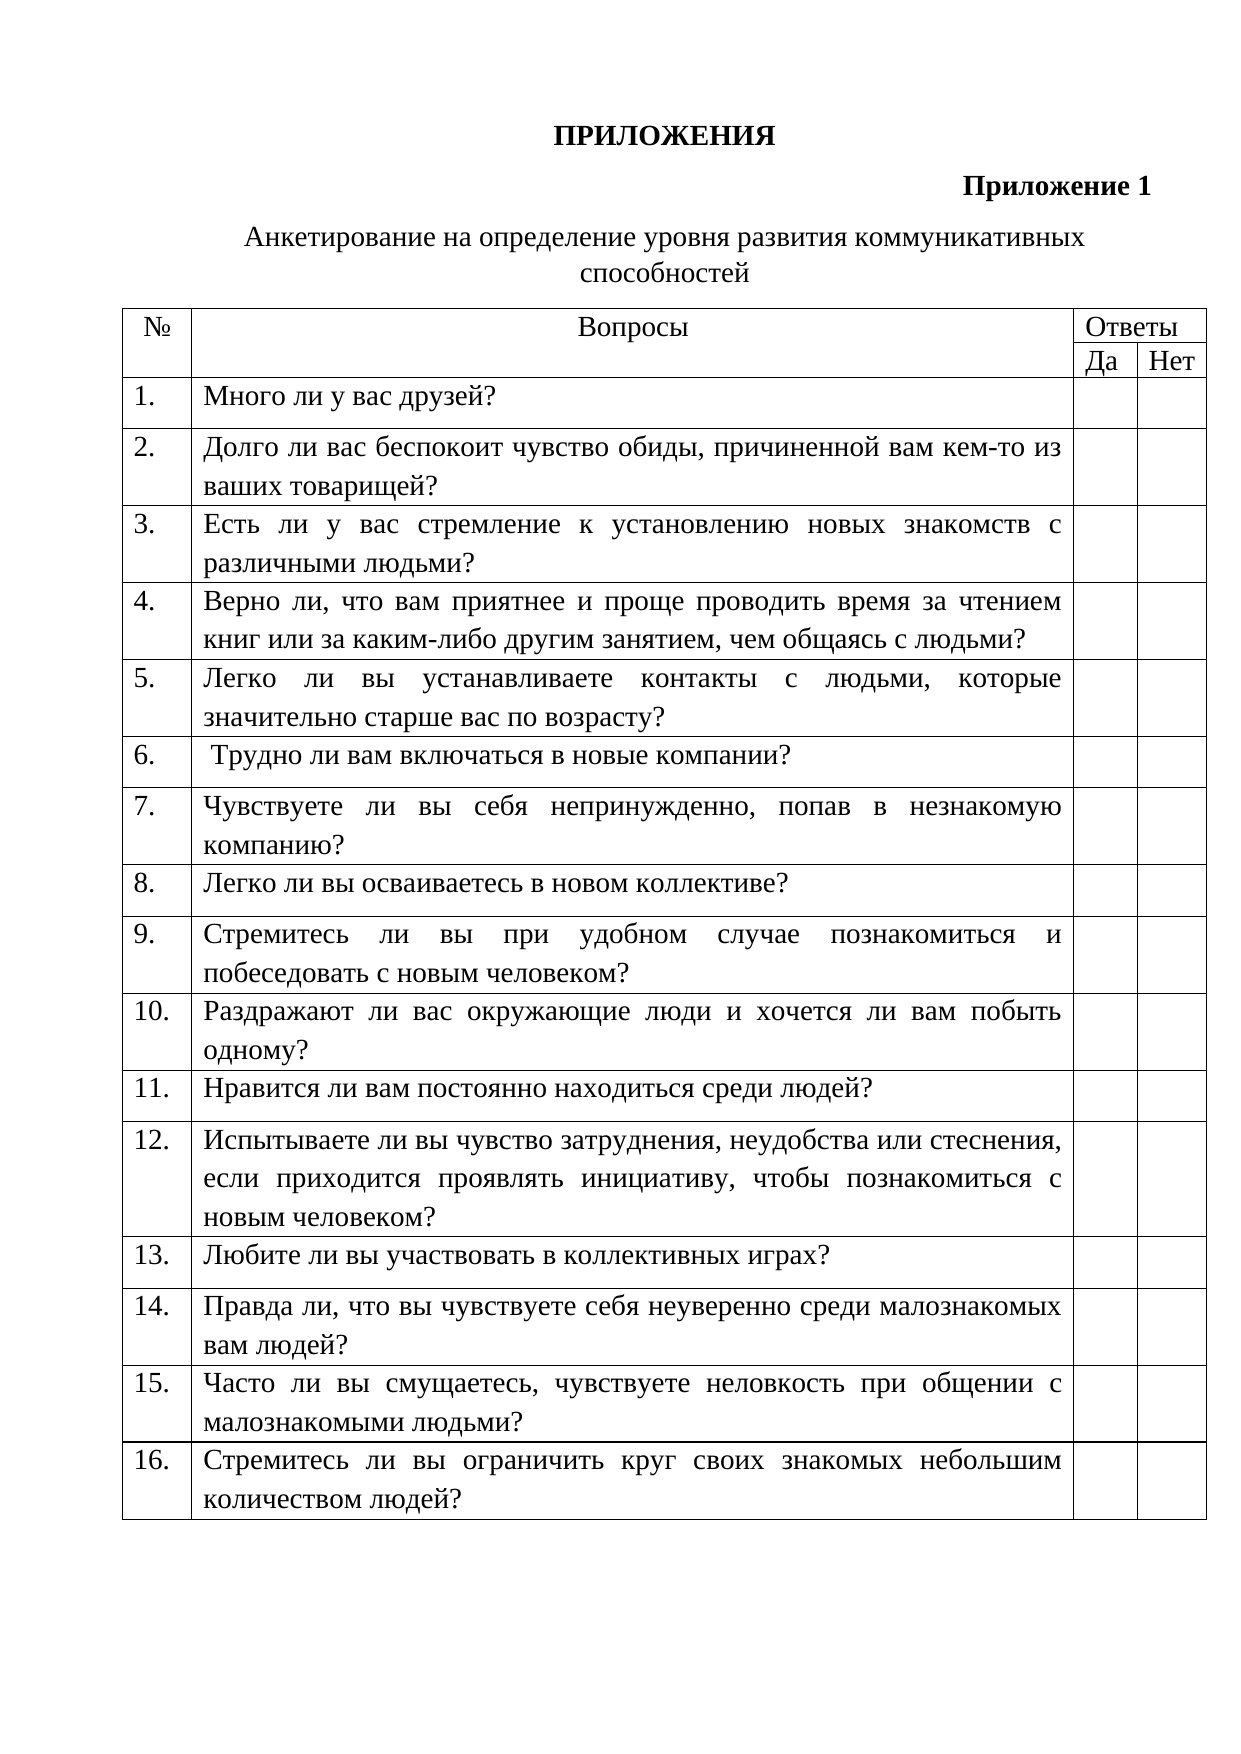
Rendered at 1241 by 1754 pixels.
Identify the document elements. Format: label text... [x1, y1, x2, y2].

table_cell [1138, 1289, 1206, 1364]
table_cell [1074, 788, 1137, 864]
table_cell [1074, 865, 1137, 916]
table_cell [1074, 737, 1137, 787]
table_cell Нет [1138, 343, 1206, 377]
table_cell 3. [123, 506, 191, 582]
table_cell Раздражают ли вас окружающие люди и хочется ли вам побыть одному? [192, 994, 1073, 1069]
table_cell Верно ли, что вам приятнее и проще проводить время за чтением книг или за каким-либо другим занятием, чем общаясь с людьми? [192, 583, 1073, 659]
table_cell Чувствуете ли вы себя непринужденно, попав в незнакомую компанию? [192, 788, 1073, 864]
table_cell [1074, 1366, 1137, 1441]
table_cell [1138, 583, 1206, 659]
table_cell [1138, 506, 1206, 582]
table_cell [1074, 994, 1137, 1069]
table_cell Стремитесь ли вы при удобном случае познакомиться и побеседовать с новым человеком? [192, 917, 1073, 992]
table_cell 10. [123, 994, 191, 1069]
table_cell [1074, 1237, 1137, 1287]
table_cell [1138, 1122, 1206, 1236]
table_header № [123, 309, 191, 377]
table_cell 2. [123, 429, 191, 505]
table_cell [1138, 1071, 1206, 1121]
table_cell 12. [123, 1122, 191, 1236]
table_cell 16. [123, 1443, 191, 1518]
table_cell Легко ли вы осваиваетесь в новом коллективе? [192, 865, 1073, 916]
table_cell [1074, 917, 1137, 992]
table_cell [1138, 994, 1206, 1069]
table_header Вопросы [192, 309, 1073, 377]
table_cell [1074, 506, 1137, 582]
table_cell [1138, 378, 1206, 428]
table_cell [1138, 917, 1206, 992]
table_cell 7. [123, 788, 191, 864]
table_cell [1074, 660, 1137, 736]
subtitle ПРИЛОЖЕНИЯ [177, 118, 1152, 152]
table_cell Стремитесь ли вы ограничить круг своих знакомых небольшим количеством людей? [192, 1443, 1073, 1518]
table_cell 11. [123, 1071, 191, 1121]
table_cell [1138, 660, 1206, 736]
table_cell Много ли у вас друзей? [192, 378, 1073, 428]
table_cell Часто ли вы смущаетесь, чувствуете неловкость при общении с малознакомыми людьми? [192, 1366, 1073, 1441]
table_cell [1138, 1366, 1206, 1441]
table_cell [1074, 1122, 1137, 1236]
table_cell [1074, 1071, 1137, 1121]
table_cell [1074, 583, 1137, 659]
table_cell 5. [123, 660, 191, 736]
table_cell Да [1074, 343, 1137, 377]
table_cell [1138, 788, 1206, 864]
table_cell 4. [123, 583, 191, 659]
table_cell Долго ли вас беспокоит чувство обиды, причиненной вам кем-то из ваших товарищей? [192, 429, 1073, 505]
table_cell [1138, 1237, 1206, 1287]
table_cell [1074, 1443, 1137, 1518]
table_cell [1074, 1289, 1137, 1364]
table_cell 15. [123, 1366, 191, 1441]
table_cell 6. [123, 737, 191, 787]
text Приложение 1 [177, 168, 1152, 202]
table_cell 8. [123, 865, 191, 916]
table_cell 13. [123, 1237, 191, 1287]
table_cell Трудно ли вам включаться в новые компании? [192, 737, 1073, 787]
table_cell 9. [123, 917, 191, 992]
table_cell 1. [123, 378, 191, 428]
table_header Ответы [1074, 309, 1206, 342]
table_cell Есть ли у вас стремление к установлению новых знакомств с различными людьми? [192, 506, 1073, 582]
text Анкетирование на определение уровня развития коммуникативных способностей [177, 219, 1152, 288]
table_cell [1138, 737, 1206, 787]
table_cell [1074, 378, 1137, 428]
table_cell Любите ли вы участвовать в коллективных играх? [192, 1237, 1073, 1287]
table_cell [1138, 865, 1206, 916]
table_cell [1074, 429, 1137, 505]
table_cell Нравится ли вам постоянно находиться среди людей? [192, 1071, 1073, 1121]
table_cell [1138, 1443, 1206, 1518]
table_cell Правда ли, что вы чувствуете себя неуверенно среди малознакомых вам людей? [192, 1289, 1073, 1364]
table_cell [1138, 429, 1206, 505]
table_cell 14. [123, 1289, 191, 1364]
table_cell Испытываете ли вы чувство затруднения, неудобства или стеснения, если приходится проявлять инициативу, чтобы познакомиться с новым человеком? [192, 1122, 1073, 1236]
table_cell Легко ли вы устанавливаете контакты с людьми, которые значительно старше вас по возрасту? [192, 660, 1073, 736]
